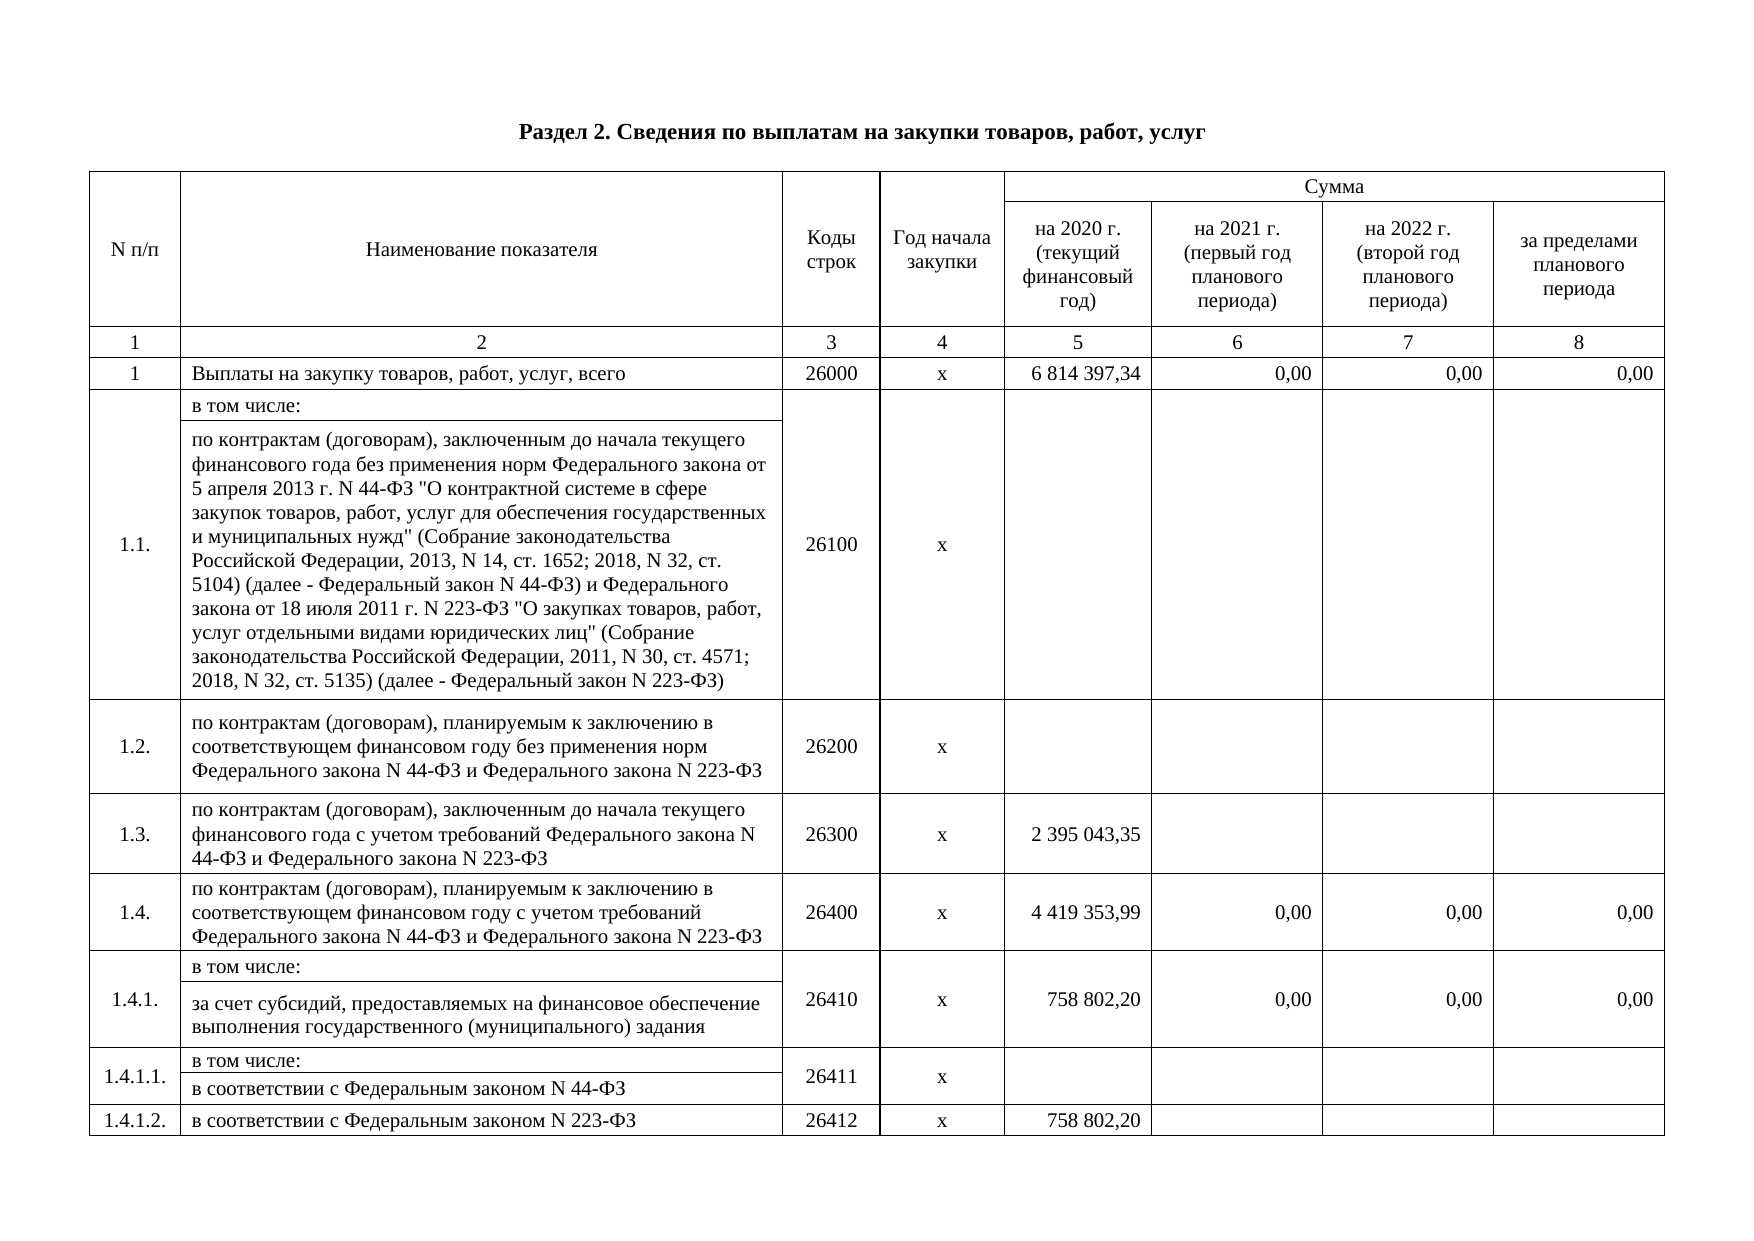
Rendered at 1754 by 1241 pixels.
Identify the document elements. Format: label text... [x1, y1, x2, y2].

table_cell 6 814 397,34 [1005, 358, 1151, 388]
table_cell 0,00 [1152, 874, 1322, 949]
table_header N п/п [90, 172, 180, 326]
table_cell [1323, 1048, 1493, 1103]
table_cell 758 802,20 [1005, 951, 1151, 1047]
table_cell [1005, 1048, 1151, 1103]
table_cell 1 [90, 358, 180, 388]
table_cell по контрактам (договорам), заключенным до начала текущего финансового года без применения норм Федерального закона от 5 апреля 2013 г. N 44-ФЗ "О контрактной системе в сфере закупок товаров, работ, услуг для обеспечения государственных и муниципальных нужд" (Собрание законодательства Российской Федерации, 2013, N 14, ст. 1652; 2018, N 32, ст. 5104) (далее - Федеральный закон N 44-ФЗ) и Федерального закона от 18 июля 2011 г. N 223-ФЗ "О закупках товаров, работ, услуг отдельными видами юридических лиц" (Собрание законодательства Российской Федерации, 2011, N 30, ст. 4571; 2018, N 32, ст. 5135) (далее - Федеральный закон N 223-ФЗ) [181, 421, 782, 699]
table_header Коды строк [783, 172, 879, 326]
table_cell [1005, 700, 1151, 793]
table_cell 758 802,20 [1005, 1105, 1151, 1135]
table_cell на 2020 г. (текущий финансовый год) [1005, 202, 1151, 326]
table_cell [1494, 794, 1664, 873]
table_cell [181, 1073, 782, 1103]
table_header Наименование показателя [181, 172, 782, 326]
table_cell x [881, 1105, 1004, 1135]
table_cell 1.4.1.2. [90, 1105, 180, 1135]
table_cell 26410 [783, 951, 879, 1047]
table_cell [1152, 390, 1322, 699]
table_cell 26200 [783, 700, 879, 793]
table_cell за пределами планового периода [1494, 202, 1664, 326]
table_cell 26412 [783, 1105, 879, 1135]
table_cell x [881, 358, 1004, 388]
table_cell x [881, 1048, 1004, 1103]
table_cell [1494, 1048, 1664, 1103]
table_cell 0,00 [1323, 951, 1493, 1047]
table_cell 7 [1323, 327, 1493, 357]
table_cell 1 [90, 327, 180, 357]
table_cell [181, 1105, 782, 1135]
table_cell 26300 [783, 794, 879, 873]
table_header Сумма [1005, 172, 1664, 201]
table_cell 1.4. [90, 874, 180, 949]
table_cell 0,00 [1494, 358, 1664, 388]
table_cell 6 [1152, 327, 1322, 357]
table_cell [1494, 700, 1664, 793]
table_cell 4 419 353,99 [1005, 874, 1151, 949]
table_cell 0,00 [1152, 951, 1322, 1047]
table_cell 0,00 [1323, 358, 1493, 388]
table_cell 2 395 043,35 [1005, 794, 1151, 873]
table_cell 26000 [783, 358, 879, 388]
table_cell [1152, 1048, 1322, 1103]
table_cell за счет субсидий, предоставляемых на финансовое обеспечение выполнения государственного (муниципального) задания [181, 982, 782, 1047]
table_cell в том числе: [181, 951, 782, 981]
table_cell 0,00 [1152, 358, 1322, 388]
table_cell 1.4.1.1. [90, 1048, 180, 1103]
table_cell 2 [181, 327, 782, 357]
table_cell [1494, 1105, 1664, 1135]
table_cell 26411 [783, 1048, 879, 1103]
table_cell в том числе: [181, 1048, 782, 1072]
table_cell Выплаты на закупку товаров, работ, услуг, всего [181, 358, 782, 388]
table_cell 5 [1005, 327, 1151, 357]
table_cell 26400 [783, 874, 879, 949]
table_cell 0,00 [1323, 874, 1493, 949]
table_cell x [881, 794, 1004, 873]
table_cell [1152, 700, 1322, 793]
table_cell 3 [783, 327, 879, 357]
table_cell 1.3. [90, 794, 180, 873]
table_cell [1005, 390, 1151, 699]
table_cell 0,00 [1494, 951, 1664, 1047]
table_cell [1323, 390, 1493, 699]
table_cell по контрактам (договорам), планируемым к заключению в соответствующем финансовом году без применения норм Федерального закона N 44-ФЗ и Федерального закона N 223-ФЗ [181, 700, 782, 793]
table_cell [1494, 390, 1664, 699]
table_cell [1152, 794, 1322, 873]
table_header Год начала закупки [881, 172, 1004, 326]
table_cell 0,00 [1494, 874, 1664, 949]
table_cell x [881, 390, 1004, 699]
table_cell в том числе: [181, 390, 782, 420]
table_cell 8 [1494, 327, 1664, 357]
table_cell [1152, 1105, 1322, 1135]
table_cell [1323, 1105, 1493, 1135]
table_cell на 2022 г. (второй год планового периода) [1323, 202, 1493, 326]
text Раздел 2. Сведения по выплатам на закупки товаров, работ, услуг [89, 118, 1636, 144]
table_cell по контрактам (договорам), заключенным до начала текущего финансового года с учетом требований Федерального закона N 44-ФЗ и Федерального закона N 223-ФЗ [181, 794, 782, 873]
table_cell 1.1. [90, 390, 180, 699]
table_cell x [881, 951, 1004, 1047]
table_cell x [881, 700, 1004, 793]
table_cell 1.2. [90, 700, 180, 793]
table_cell [1323, 794, 1493, 873]
table_cell x [881, 874, 1004, 949]
table_cell 4 [881, 327, 1004, 357]
table_cell 1.4.1. [90, 951, 180, 1047]
table_cell на 2021 г. (первый год планового периода) [1152, 202, 1322, 326]
table_cell [1323, 700, 1493, 793]
table_cell 26100 [783, 390, 879, 699]
table_cell по контрактам (договорам), планируемым к заключению в соответствующем финансовом году с учетом требований Федерального закона N 44-ФЗ и Федерального закона N 223-ФЗ [181, 874, 782, 949]
